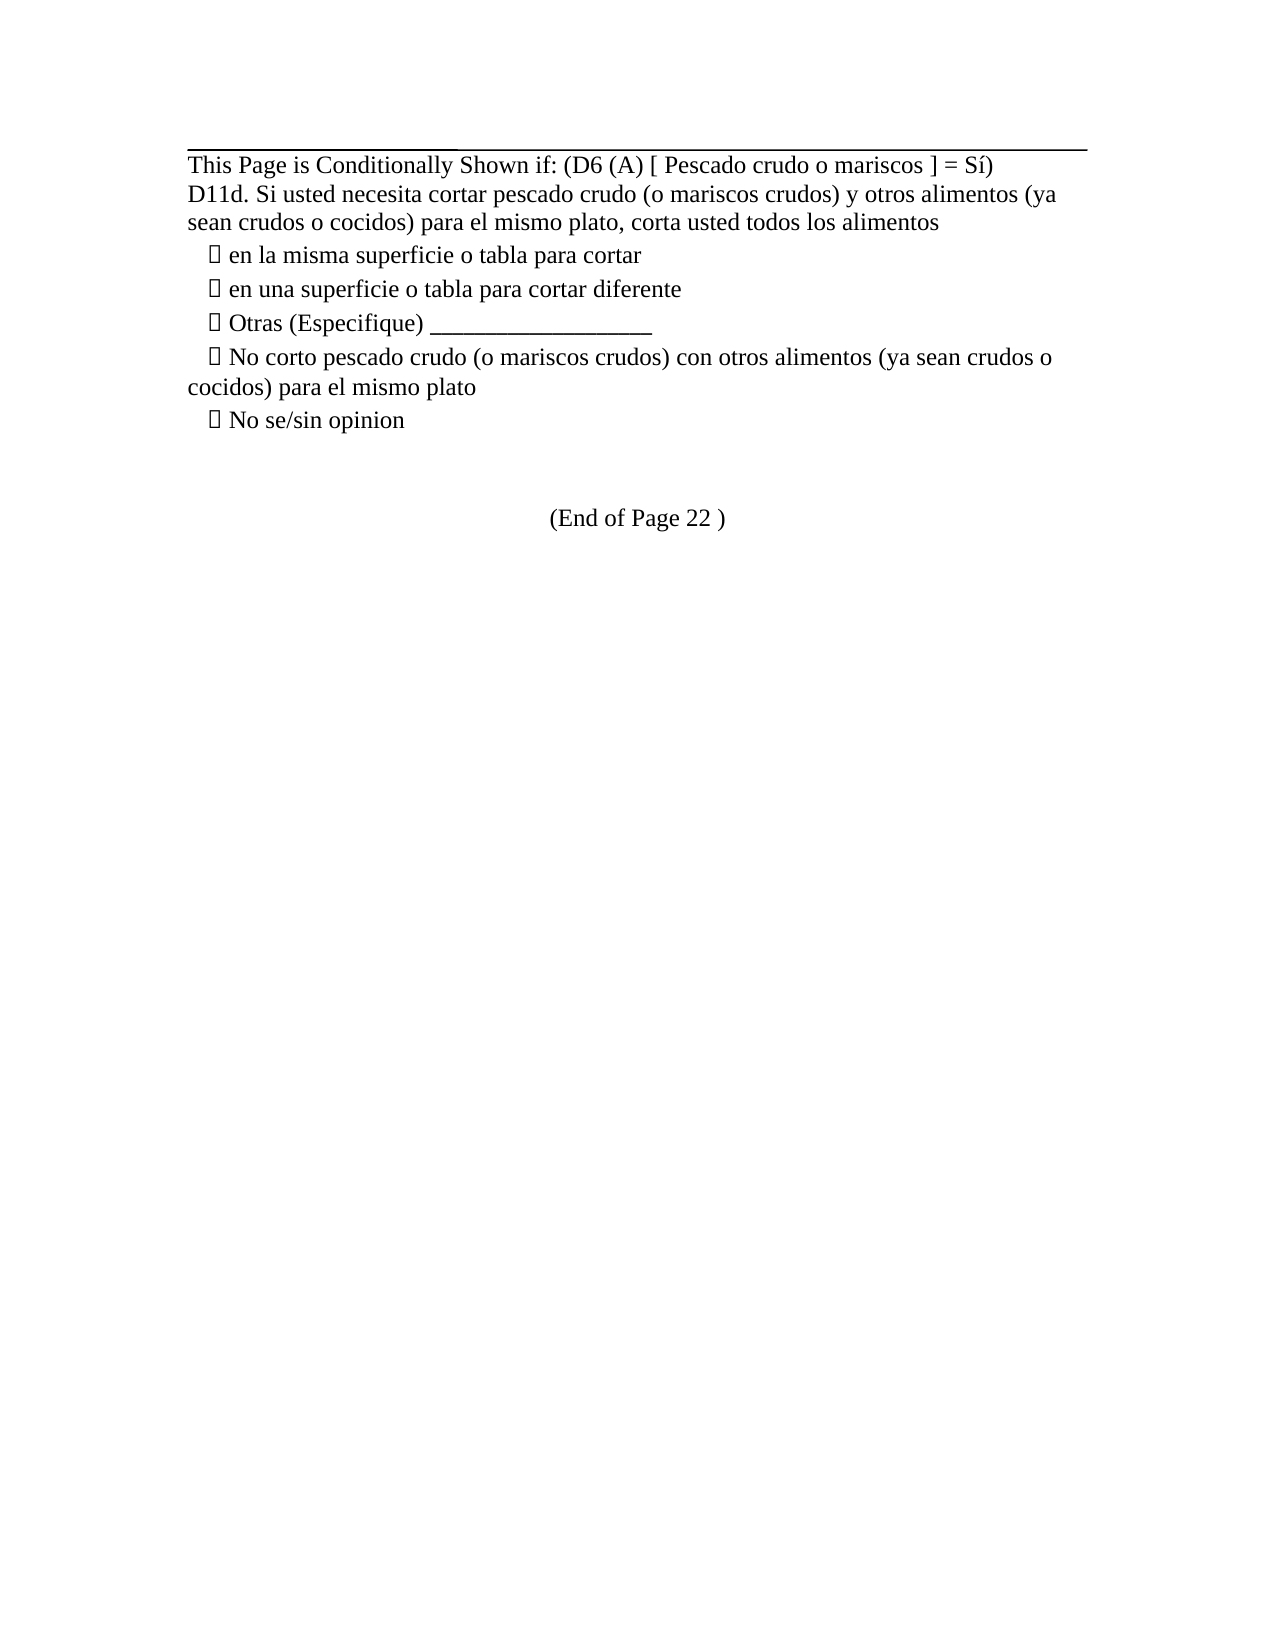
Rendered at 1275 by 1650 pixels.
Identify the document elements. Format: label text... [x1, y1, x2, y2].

text  No se/sin opinion [187, 401, 1087, 435]
text  No corto pescado crudo (o mariscos crudos) con otros alimentos (ya sean crudos o cocidos) para el mismo plato [187, 338, 1087, 401]
text  en la misma superficie o tabla para cortar [187, 236, 1087, 270]
text  en una superficie o tabla para cortar diferente [187, 270, 1087, 304]
text This Page is Conditionally Shown if: (D6 (A) [ Pescado crudo o mariscos ] = Sí) [187, 151, 1087, 179]
text D11d. Si usted necesita cortar pescado crudo (o mariscos crudos) y otros alimentos (ya sean crudos o cocidos) para el mismo plato, corta usted todos los alimentos [187, 179, 1087, 236]
text (End of Page 22 ) [187, 503, 1087, 561]
text  Otras (Especifique) ____________________ [187, 304, 1087, 338]
